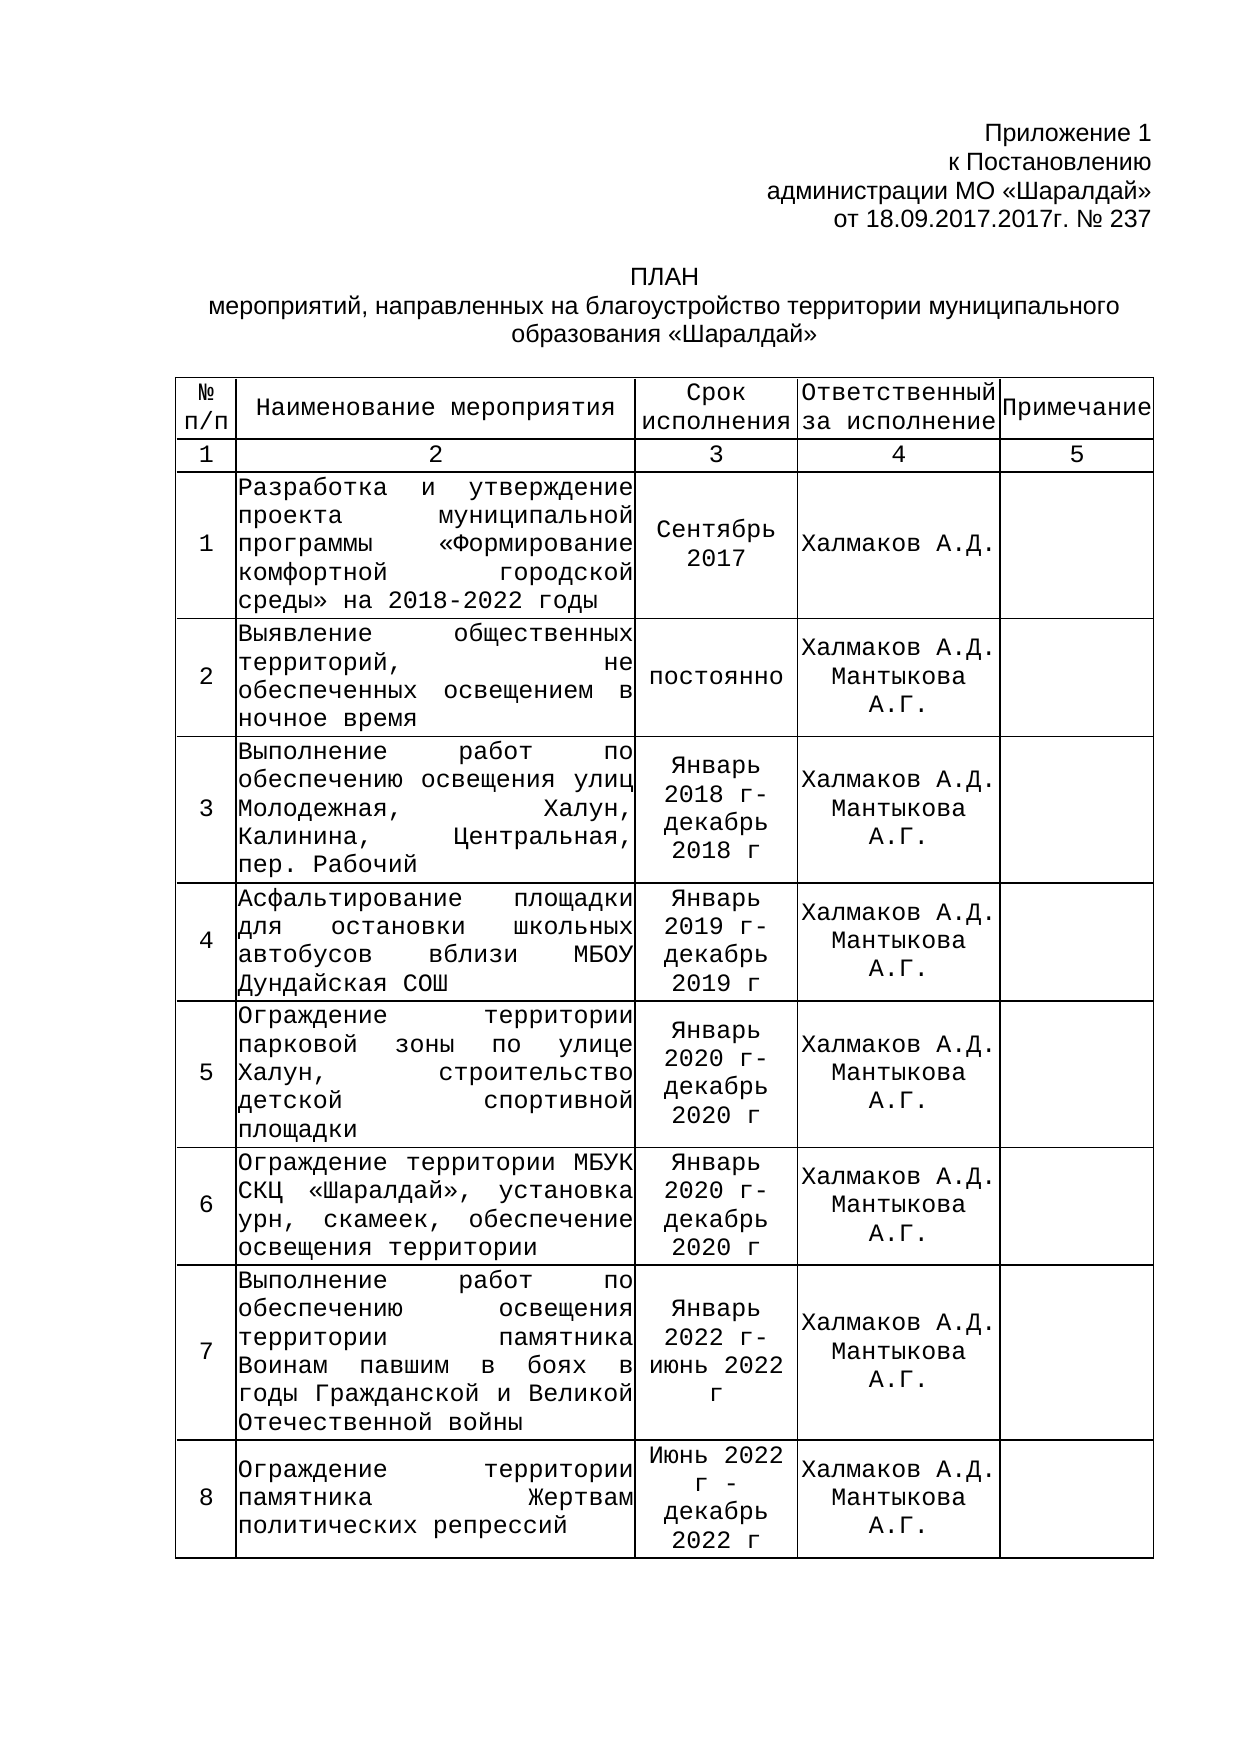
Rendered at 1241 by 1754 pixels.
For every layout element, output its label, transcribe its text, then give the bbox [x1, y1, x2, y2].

table_cell Асфальтирование площадки для остановки школьных автобусов вблизи МБОУ Дундайская СОШ [237, 884, 634, 1000]
table_cell [1001, 884, 1153, 1000]
table_header Наименование мероприятия [237, 378, 635, 438]
table_cell Халмаков А.Д. Мантыкова А.Г. [798, 884, 999, 1000]
table_cell 4 [798, 440, 999, 471]
table_cell Июнь 2022 г - декабрь 2022 г [636, 1441, 797, 1557]
table_cell 3 [636, 440, 797, 471]
table_cell Январь 2020 г-декабрь 2020 г [636, 1148, 797, 1264]
table_cell [1001, 737, 1153, 882]
table_cell [1001, 473, 1153, 618]
table_cell постоянно [636, 619, 797, 736]
table_cell Январь 2019 г-декабрь 2019 г [636, 884, 797, 1000]
table_header Срок исполнения [636, 378, 797, 438]
text администрации МО «Шаралдай» [177, 176, 1152, 204]
table_cell [1001, 1148, 1153, 1264]
table_header № п/п [176, 378, 236, 438]
table_cell [1001, 1441, 1153, 1557]
text ПЛАН [177, 262, 1152, 291]
table_cell Выполнение работ по обеспечению освещения территории памятника Воинам павшим в боях в годы Гражданской и Великой Отечественной войны [237, 1266, 634, 1439]
text к Постановлению [177, 147, 1152, 176]
table_cell Выполнение работ по обеспечению освещения улиц Молодежная, Халун, Калинина, Центральная, пер. Рабочий [237, 737, 634, 882]
table_cell 1 [176, 472, 235, 618]
text от 18.09.2017.2017г. № 237 [177, 204, 1152, 233]
table_cell Январь 2018 г-декабрь 2018 г [636, 737, 797, 882]
table_cell [1001, 1002, 1153, 1146]
table_cell [1001, 619, 1153, 736]
table_cell 3 [176, 737, 235, 882]
table_cell [1001, 1266, 1153, 1439]
table_cell 6 [176, 1148, 235, 1264]
table_cell 8 [176, 1440, 235, 1557]
table_cell Сентябрь 2017 [636, 473, 797, 618]
text Приложение 1 [177, 118, 1152, 147]
table_cell Халмаков А.Д. [798, 473, 999, 618]
table_cell Халмаков А.Д. Мантыкова А.Г. [798, 1441, 999, 1557]
text мероприятий, направленных на благоустройство территории муниципального образования «Шаралдай» [177, 291, 511, 348]
table_cell Халмаков А.Д. Мантыкова А.Г. [798, 737, 999, 882]
table_cell 5 [176, 1001, 235, 1146]
table_cell 5 [1001, 440, 1153, 471]
table_cell Январь 2020 г-декабрь 2020 г [636, 1002, 797, 1146]
table_cell Халмаков А.Д. Мантыкова А.Г. [798, 1002, 999, 1146]
table_cell 2 [176, 619, 235, 736]
table_cell Выявление общественных территорий, не обеспеченных освещением в ночное время [237, 619, 634, 736]
table_cell Ограждение территории памятника Жертвам политических репрессий [237, 1441, 634, 1557]
table_cell 7 [176, 1265, 235, 1439]
table_cell 2 [237, 440, 634, 471]
table_cell Январь 2022 г-июнь 2022 г [636, 1266, 797, 1439]
table_cell Ограждение территории МБУК СКЦ «Шаралдай», установка урн, скамеек, обеспечение освещения территории [237, 1148, 634, 1264]
table_header Примечание [1001, 378, 1153, 438]
table_header Ответственный за исполнение [798, 378, 1000, 438]
table_cell Халмаков А.Д. Мантыкова А.Г. [798, 1266, 999, 1439]
table_cell Халмаков А.Д. Мантыкова А.Г. [798, 619, 999, 736]
table_cell Халмаков А.Д. Мантыкова А.Г. [798, 1148, 999, 1264]
table_cell 1 [176, 439, 235, 471]
table_cell Ограждение территории парковой зоны по улице Халун, строительство детской спортивной площадки [237, 1002, 634, 1146]
table_cell 4 [176, 883, 235, 1000]
text мероприятий, направленных на благоустройство территории муниципального образования «Шаралдай» [818, 291, 1152, 348]
table_cell Разработка и утверждение проекта муниципальной программы «Формирование комфортной городской среды» на 2018-2022 годы [237, 473, 634, 618]
